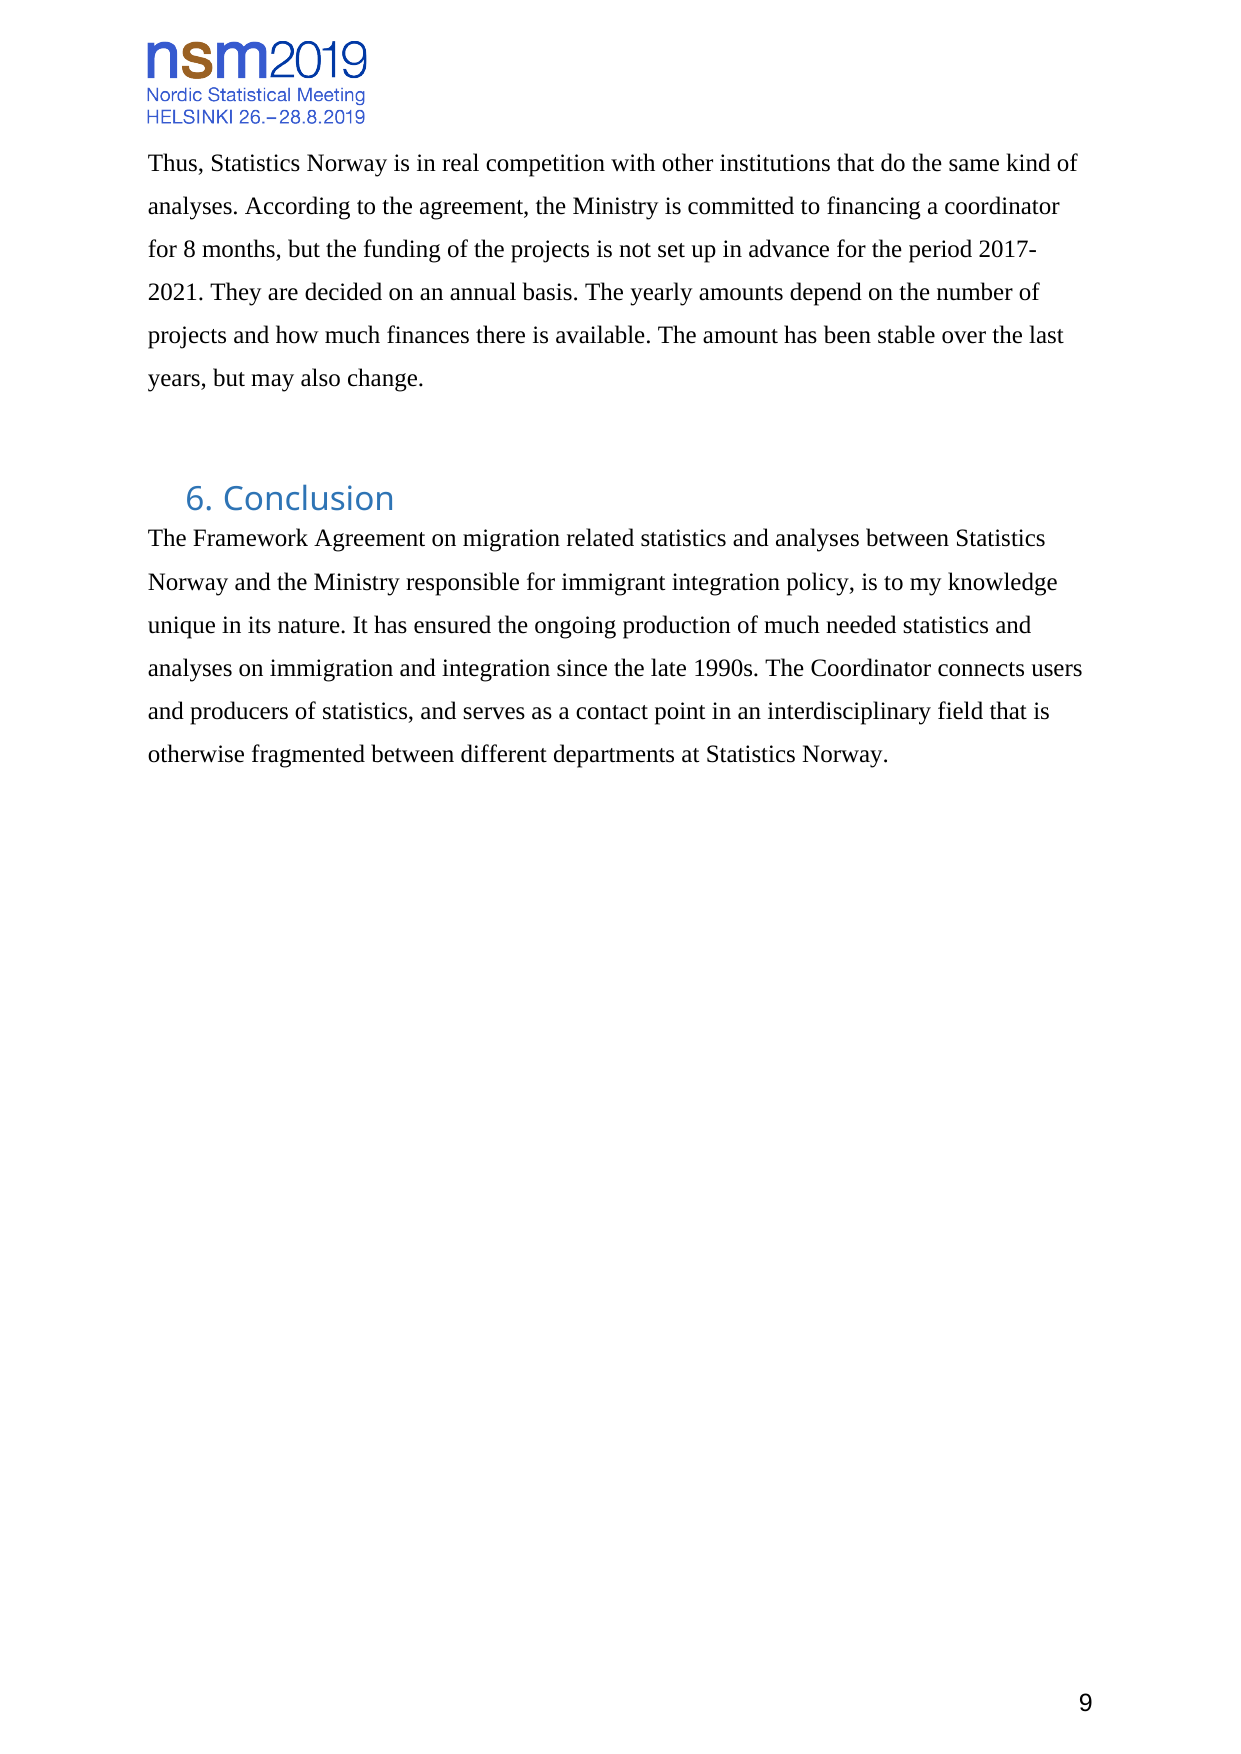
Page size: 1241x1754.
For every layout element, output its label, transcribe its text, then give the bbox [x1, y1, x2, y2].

text The Framework Agreement on migration related statistics and analyses between Statistics Norway and the Ministry responsible for immigrant integration policy, is to my knowledge unique in its nature. It has ensured the ongoing production of much needed statistics and analyses on immigration and integration since the late 1990s. The Coordinator connects users and producers of statistics, and serves as a contact point in an interdisciplinary field that is otherwise fragmented between different departments at Statistics Norway. [148, 523, 1093, 768]
text Thus, Statistics Norway is in real competition with other institutions that do the same kind of analyses. According to the agreement, the Ministry is committed to financing a coordinator for 8 months, but the funding of the projects is not set up in advance for the period 2017-2021. They are decided on an annual basis. The yearly amounts depend on the number of projects and how much finances there is available. The amount has been stable over the last years, but may also change. [148, 148, 1093, 392]
picture [147, 41, 367, 124]
subtitle Conclusion [185, 474, 1093, 520]
